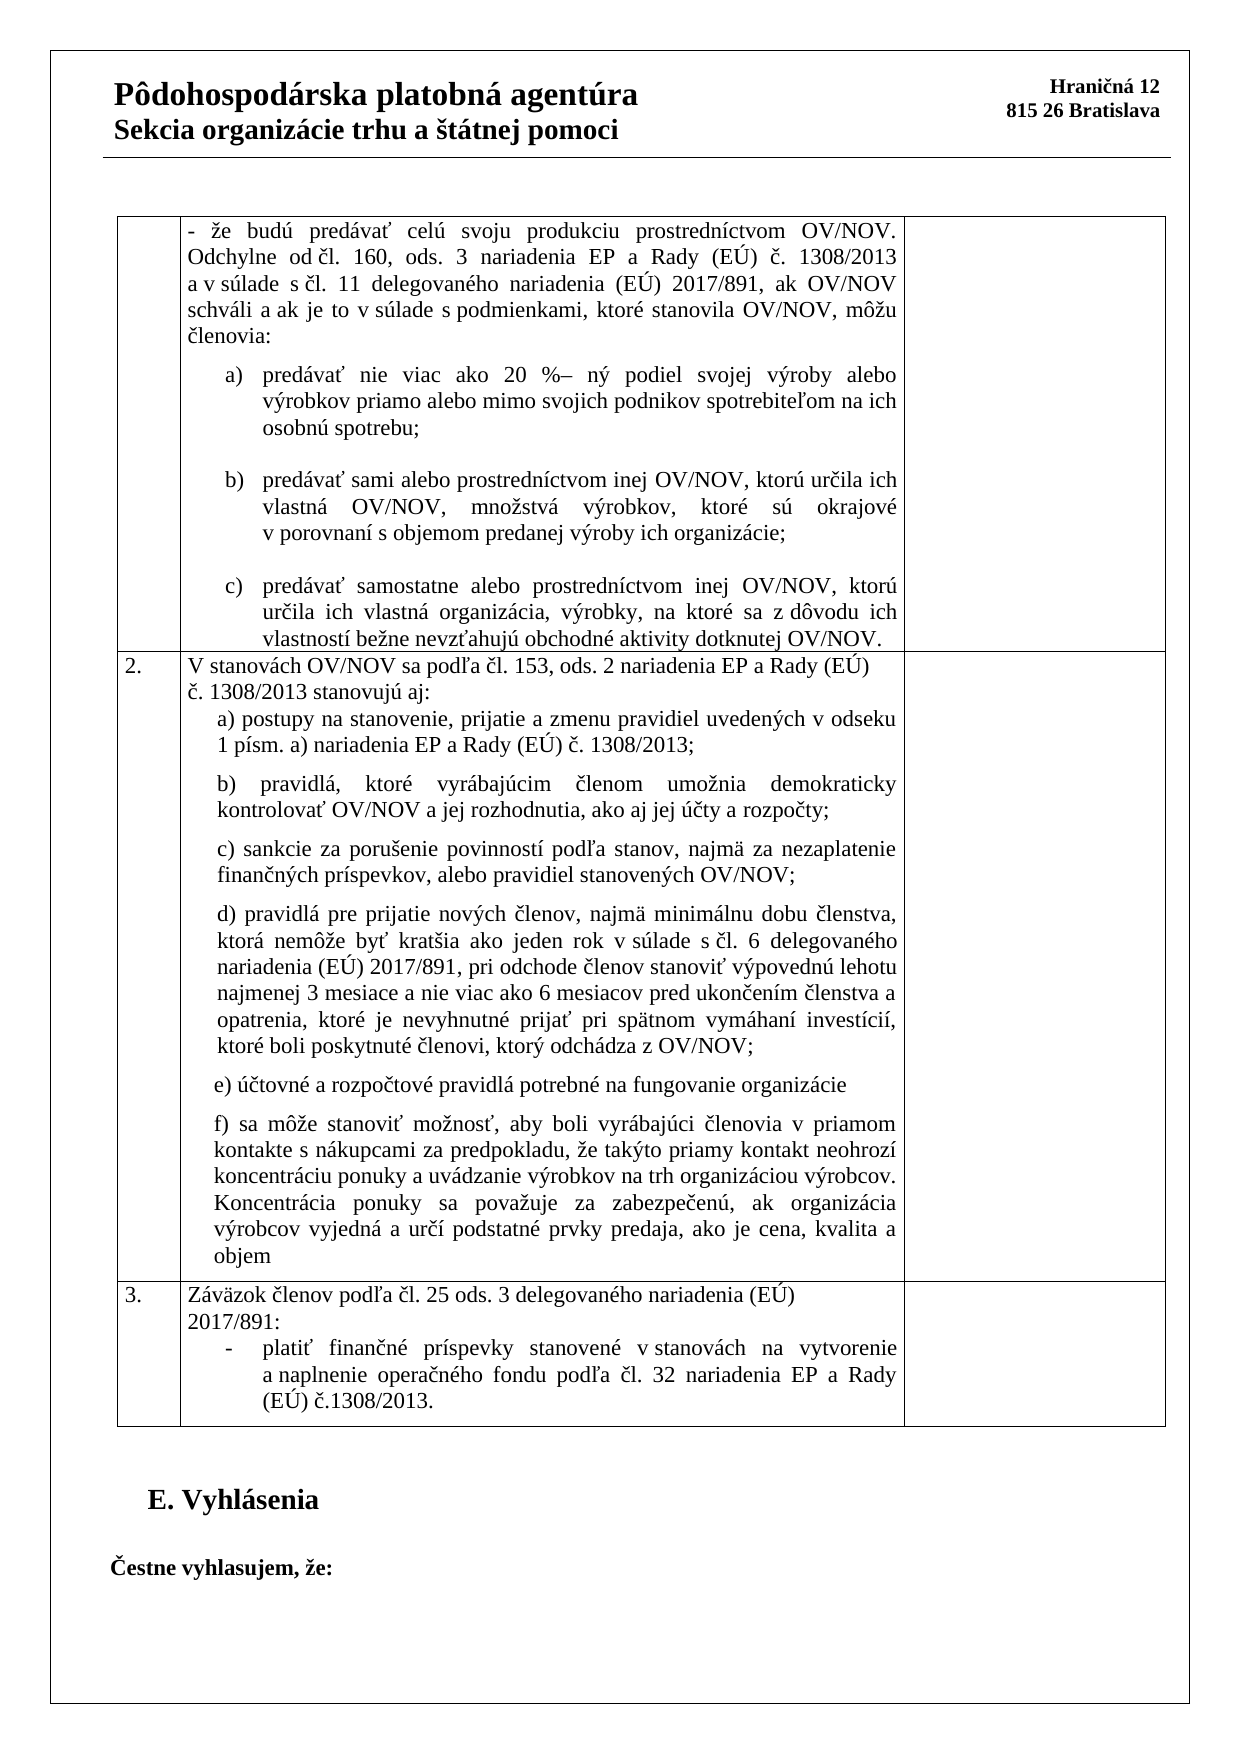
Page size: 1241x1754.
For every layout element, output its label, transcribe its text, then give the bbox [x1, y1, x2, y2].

text Čestne vyhlasujem, že: [110, 1549, 1144, 1582]
table_cell 3. [118, 1282, 180, 1426]
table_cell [181, 217, 904, 651]
table_cell V stanovách OV/NOV sa podľa čl. 153, ods. 2 nariadenia EP a Rady (EÚ) č. 1308/2013 stanovujú aj: a) postupy na stanovenie, prijatie a zmenu pravidiel uvedených v odseku 1 písm. a) nariadenia EP a Rady (EÚ) č. 1308/2013; b) pravidlá, ktoré vyrábajúcim členom umožnia demokraticky kontrolovať OV/NOV a jej rozhodnutia, ako aj jej účty a rozpočty; c) sankcie za porušenie povinností podľa stanov, najmä za nezaplatenie finančných príspevkov, alebo pravidiel stanovených OV/NOV; d) pravidlá pre prijatie nových členov, najmä minimálnu dobu členstva, ktorá nemôže byť kratšia ako jeden rok v súlade s čl. 6 delegovaného nariadenia (EÚ) 2017/891, pri odchode členov stanoviť výpovednú lehotu najmenej 3 mesiace a nie viac ako 6 mesiacov pred ukončením členstva a opatrenia, ktoré je nevyhnutné prijať pri spätnom vymáhaní investícií, ktoré boli poskytnuté členovi, ktorý odchádza z OV/NOV; e) účtovné a rozpočtové pravidlá potrebné na fungovanie organizácie f) sa môže stanoviť možnosť, aby boli vyrábajúci členovia v priamom kontakte s nákupcami za predpokladu, že takýto priamy kontakt neohrozí koncentráciu ponuky a uvádzanie výrobkov na trh organizáciou výrobcov. Koncentrácia ponuky sa považuje za zabezpečenú, ak organizácia výrobcov vyjedná a určí podstatné prvky predaja, ako je cena, kvalita a objem [181, 652, 904, 1281]
table_cell 2. [118, 652, 180, 1281]
table_cell Záväzok členov podľa čl. 25 ods. 3 delegovaného nariadenia (EÚ) 2017/891: platiť finančné príspevky stanovené v stanovách na vytvorenie a naplnenie operačného fondu podľa čl. 32 nariadenia EP a Rady (EÚ) č.1308/2013. [181, 1282, 904, 1426]
table_cell 1. [118, 217, 180, 651]
text E. Vyhlásenia [147, 1482, 1093, 1516]
table_cell [905, 217, 1165, 651]
table_cell [905, 652, 1165, 1281]
table_cell [905, 1282, 1165, 1426]
